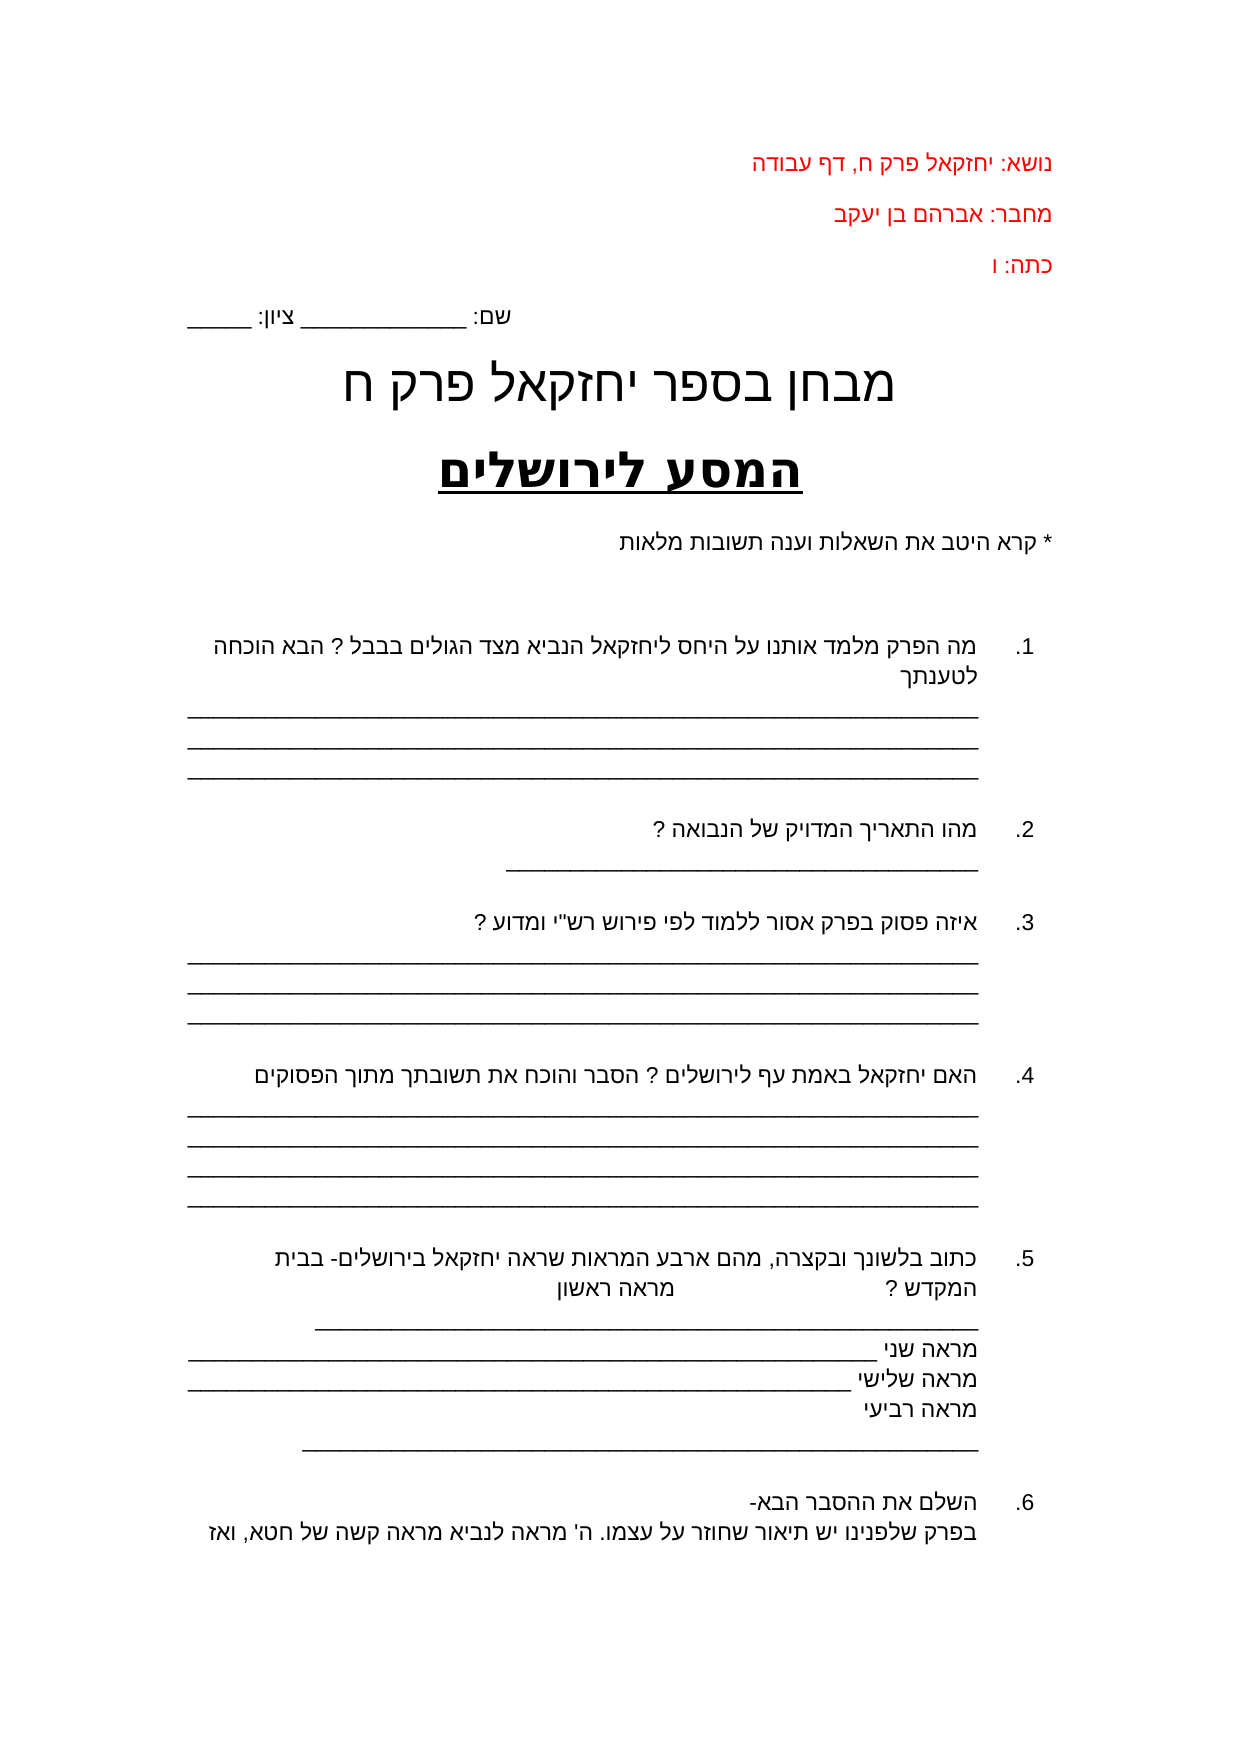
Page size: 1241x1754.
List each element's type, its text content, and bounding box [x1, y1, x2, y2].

list מהו התאריך המדויק של הנבואה ? _____________________________________ [187, 816, 1015, 873]
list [187, 1488, 1015, 1545]
text שם: _____________ ציון: _____ [187, 303, 1053, 329]
text מחבר: אברהם בן יעקב [187, 201, 1053, 227]
text המסע לירושלים [187, 441, 1053, 499]
list מה הפרק מלמד אותנו על היחס ליחזקאל הנביא מצד הגולים בבבל ? הבא הוכחה לטענתך __________________________________________________________________________________________________________________________________________________________________________________________ [187, 633, 1015, 780]
list כתוב בלשונך ובקצרה, מהם ארבע המראות שראה יחזקאל בירושלים- בבית המקדש ? מראה ראשון ____________________________________________________ מראה שני ______________________________________________________ מראה שלישי ____________________________________________________ מראה רביעי _____________________________________________________ [187, 1245, 1015, 1452]
list איזה פסוק בפרק אסור ללמוד לפי פירוש רש"י ומדוע ? __________________________________________________________________________________________________________________________________________________________________________________________ [187, 909, 1015, 1026]
text נושא: יחזקאל פרק ח, דף עבודה [187, 150, 1053, 176]
text מבחן בספר יחזקאל פרק ח [187, 354, 1053, 412]
text כתה: ו [187, 252, 1053, 278]
text * קרא היטב את השאלות וענה תשובות מלאות [187, 529, 1053, 555]
list האם יחזקאל באמת עף לירושלים ? הסבר והוכח את תשובתך מתוך הפסוקים ________________________________________________________________________________________________________________________________________________________________________________________________________________________________________________________ [187, 1062, 1015, 1209]
